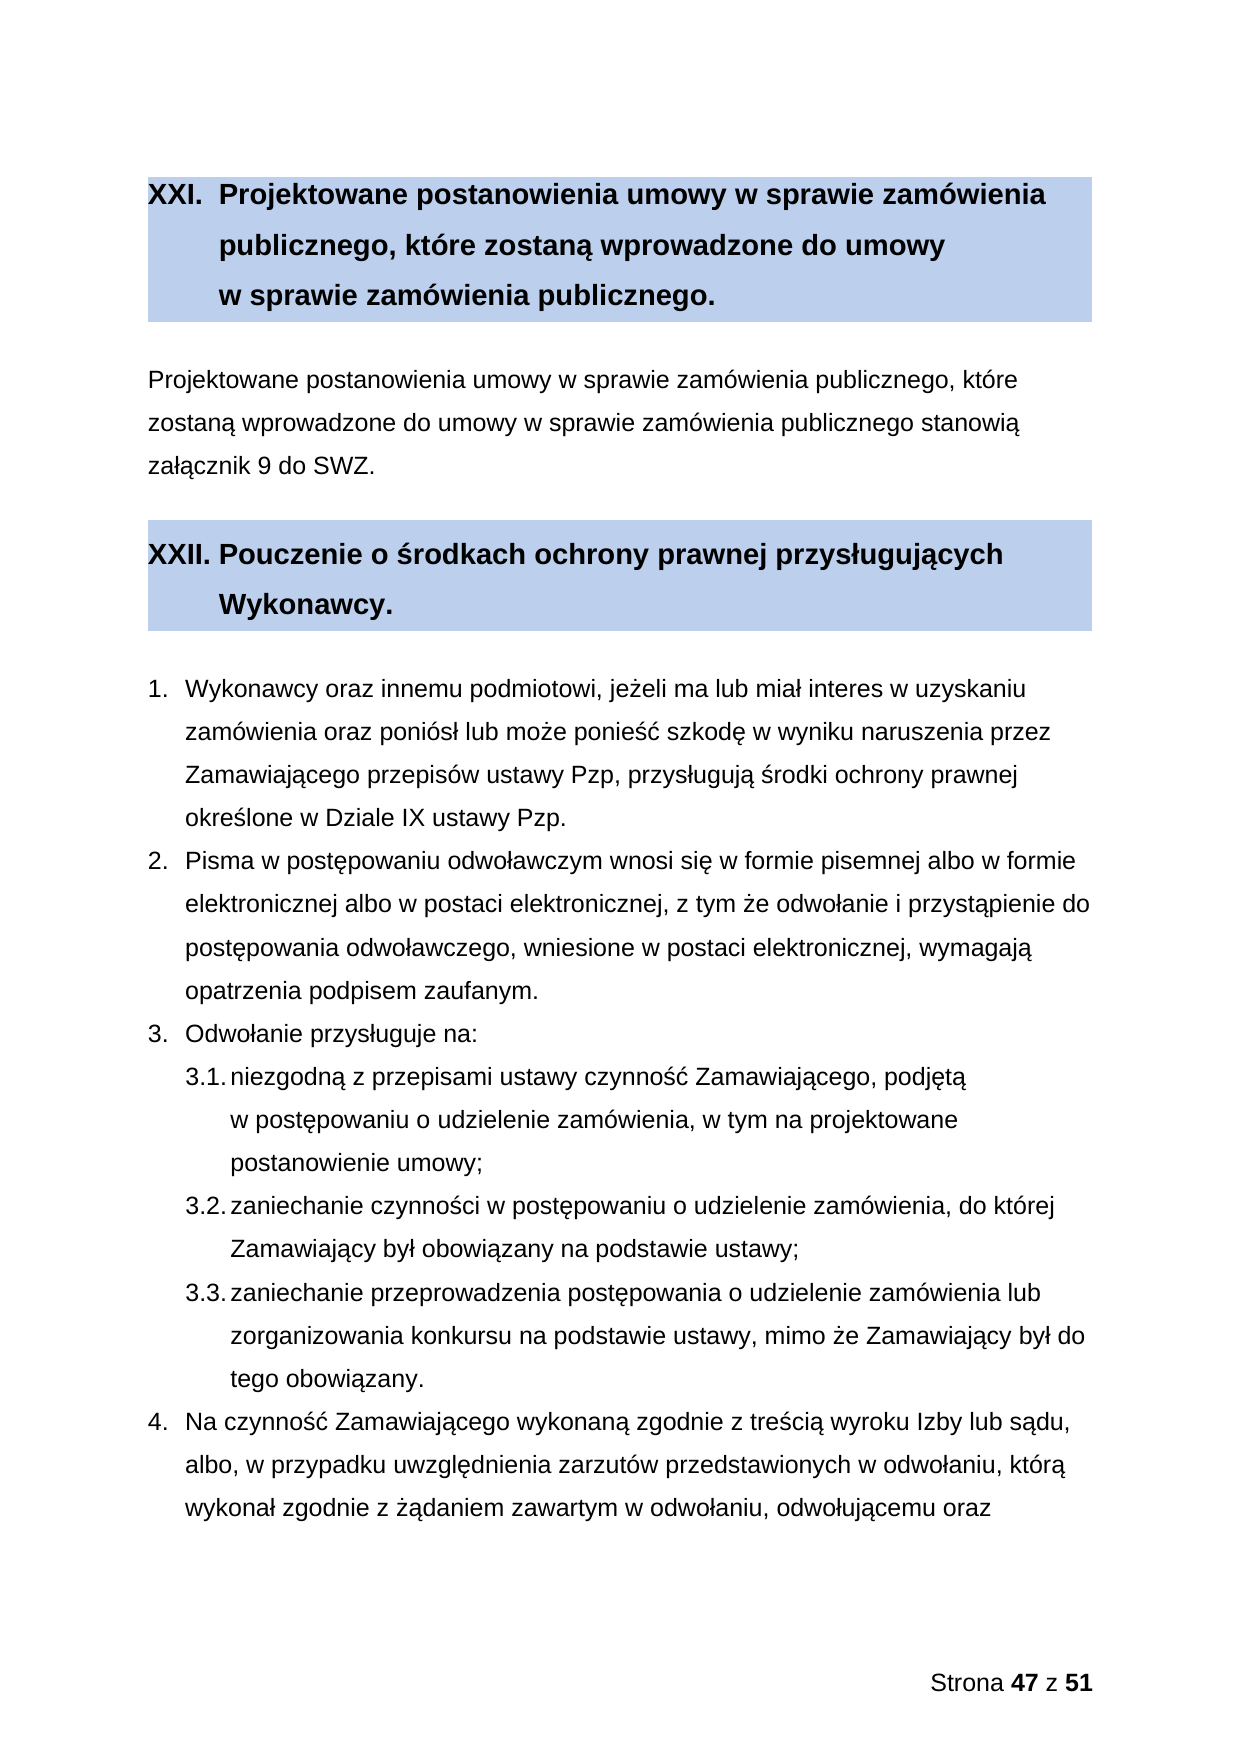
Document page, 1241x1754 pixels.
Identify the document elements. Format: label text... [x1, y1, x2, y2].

list Odwołanie przysługuje na: [148, 1019, 1092, 1047]
list Projektowane postanowienia umowy w sprawie zamówienia publicznego, które zostaną wprowadzone do umowy w sprawie zamówienia publicznego. [148, 177, 1092, 322]
list zaniechanie czynności w postępowaniu o udzielenie zamówienia, do której Zamawiający był obowiązany na podstawie ustawy; [185, 1191, 1092, 1263]
list niezgodną z przepisami ustawy czynność Zamawiającego, podjętą w postępowaniu o udzielenie zamówienia, w tym na projektowane postanowienie umowy; [185, 1062, 1092, 1177]
list Pouczenie o środkach ochrony prawnej przysługujących Wykonawcy. [148, 520, 1092, 631]
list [148, 1407, 1092, 1522]
list zaniechanie przeprowadzenia postępowania o udzielenie zamówienia lub zorganizowania konkursu na podstawie ustawy, mimo że Zamawiający był do tego obowiązany. [185, 1277, 1092, 1392]
list Wykonawcy oraz innemu podmiotowi, jeżeli ma lub miał interes w uzyskaniu zamówienia oraz poniósł lub może ponieść szkodę w wyniku naruszenia przez Zamawiającego przepisów ustawy Pzp, przysługują środki ochrony prawnej określone w Dziale IX ustawy Pzp. [148, 674, 1092, 832]
text Projektowane postanowienia umowy w sprawie zamówienia publicznego, które zostaną wprowadzone do umowy w sprawie zamówienia publicznego stanowią załącznik 9 do SWZ. [148, 364, 1092, 479]
list Pisma w postępowaniu odwoławczym wnosi się w formie pisemnej albo w formie elektronicznej albo w postaci elektronicznej, z tym że odwołanie i przystąpienie do postępowania odwoławczego, wniesione w postaci elektronicznej, wymagają opatrzenia podpisem zaufanym. [148, 846, 1092, 1004]
